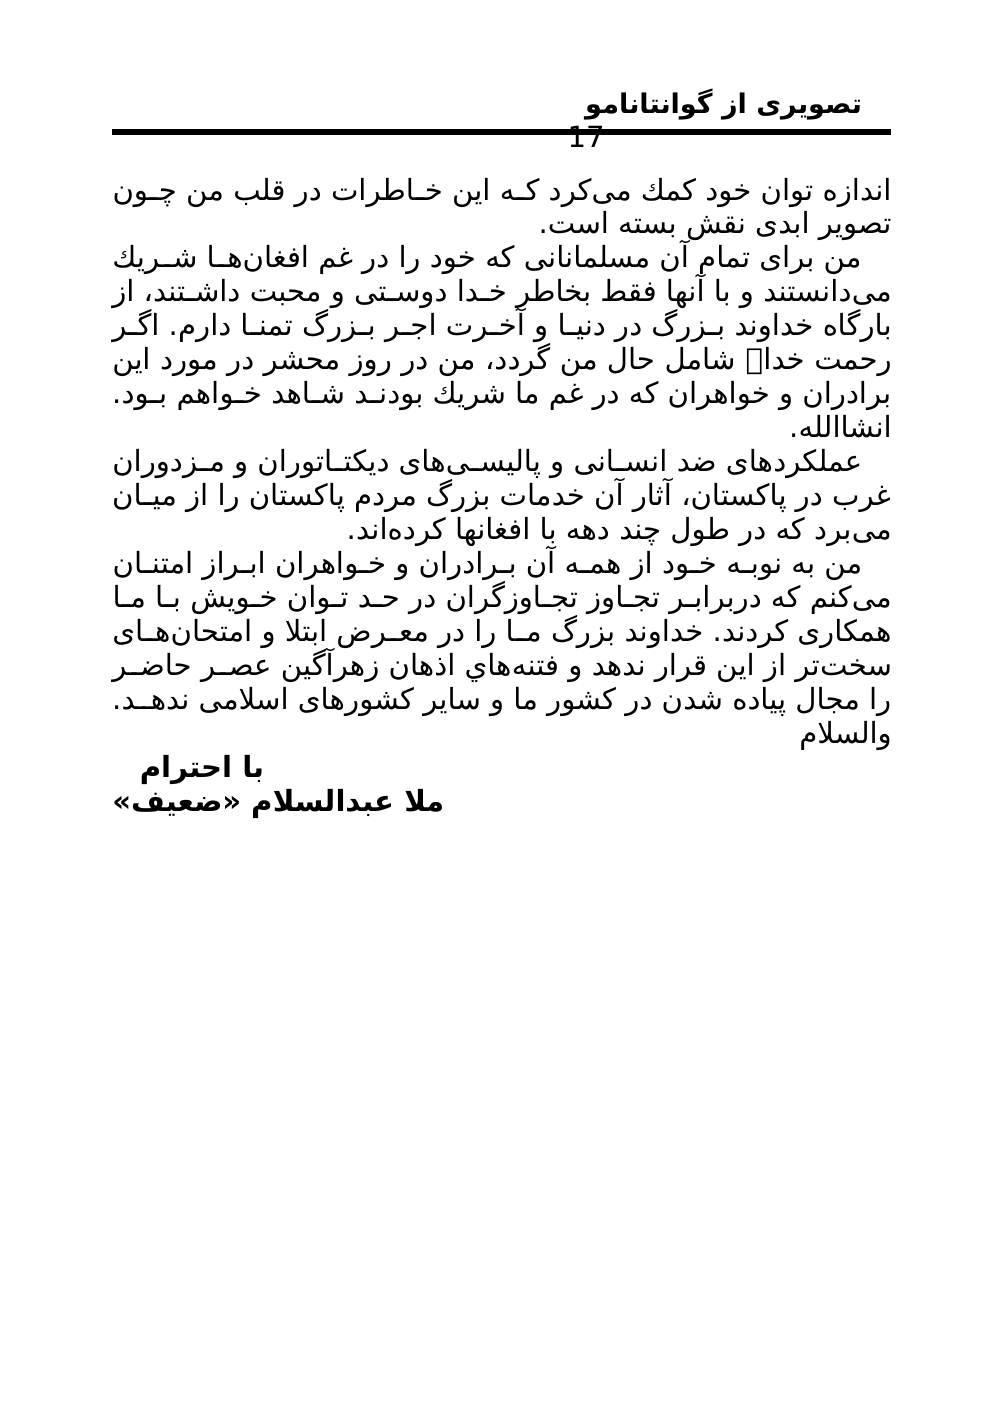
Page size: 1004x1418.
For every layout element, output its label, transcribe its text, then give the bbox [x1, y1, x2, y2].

text عملكرد‌های ضد انسانی و پالیسی‌های دیكتاتوران و مزدوران غرب در پاكستان، آثار آن خدمات بزرگ مردم پاكستان را از میان می‌برد كه در طول چند دهه با افغانها كرده‌اند. [112, 444, 892, 546]
text من برای تمام آن مسلمانانی كه خود را در غم افغان‌ها شریك می‌دانستند و با آنها فقط بخاطر خدا دوستی و محبت داشتند، از بارگاه خداوند بزرگ در دنیا و آخرت اجر بزرگ تمنا دارم. اگر رحمت خدا شامل حال من گردد، من در روز محشر در مورد این برادران و خواهران كه در غم ما شریك بودند شاهد خواهم بود. انشاالله. [112, 241, 892, 444]
text با احترام [112, 750, 367, 784]
text من به نوبه خود از همه آن برادران و خواهران ابراز امتنان می‌كنم كه دربرابر تجاوز تجاوزگران در حد توان خویش با ما همكاری كردند. خداوند بزرگ ما را در معرض ابتلا و امتحان‌های سخت‌تر از این قرار ندهد و فتنه‌هاي اذهان زهرآگین عصر حاضر را مجال پیاده شدن در كشور ما و سایر كشور‌های اسلامی ندهد. والسلام [112, 546, 892, 750]
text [112, 173, 892, 241]
text ملا عبدالسلام «ضعیف» [112, 784, 892, 818]
